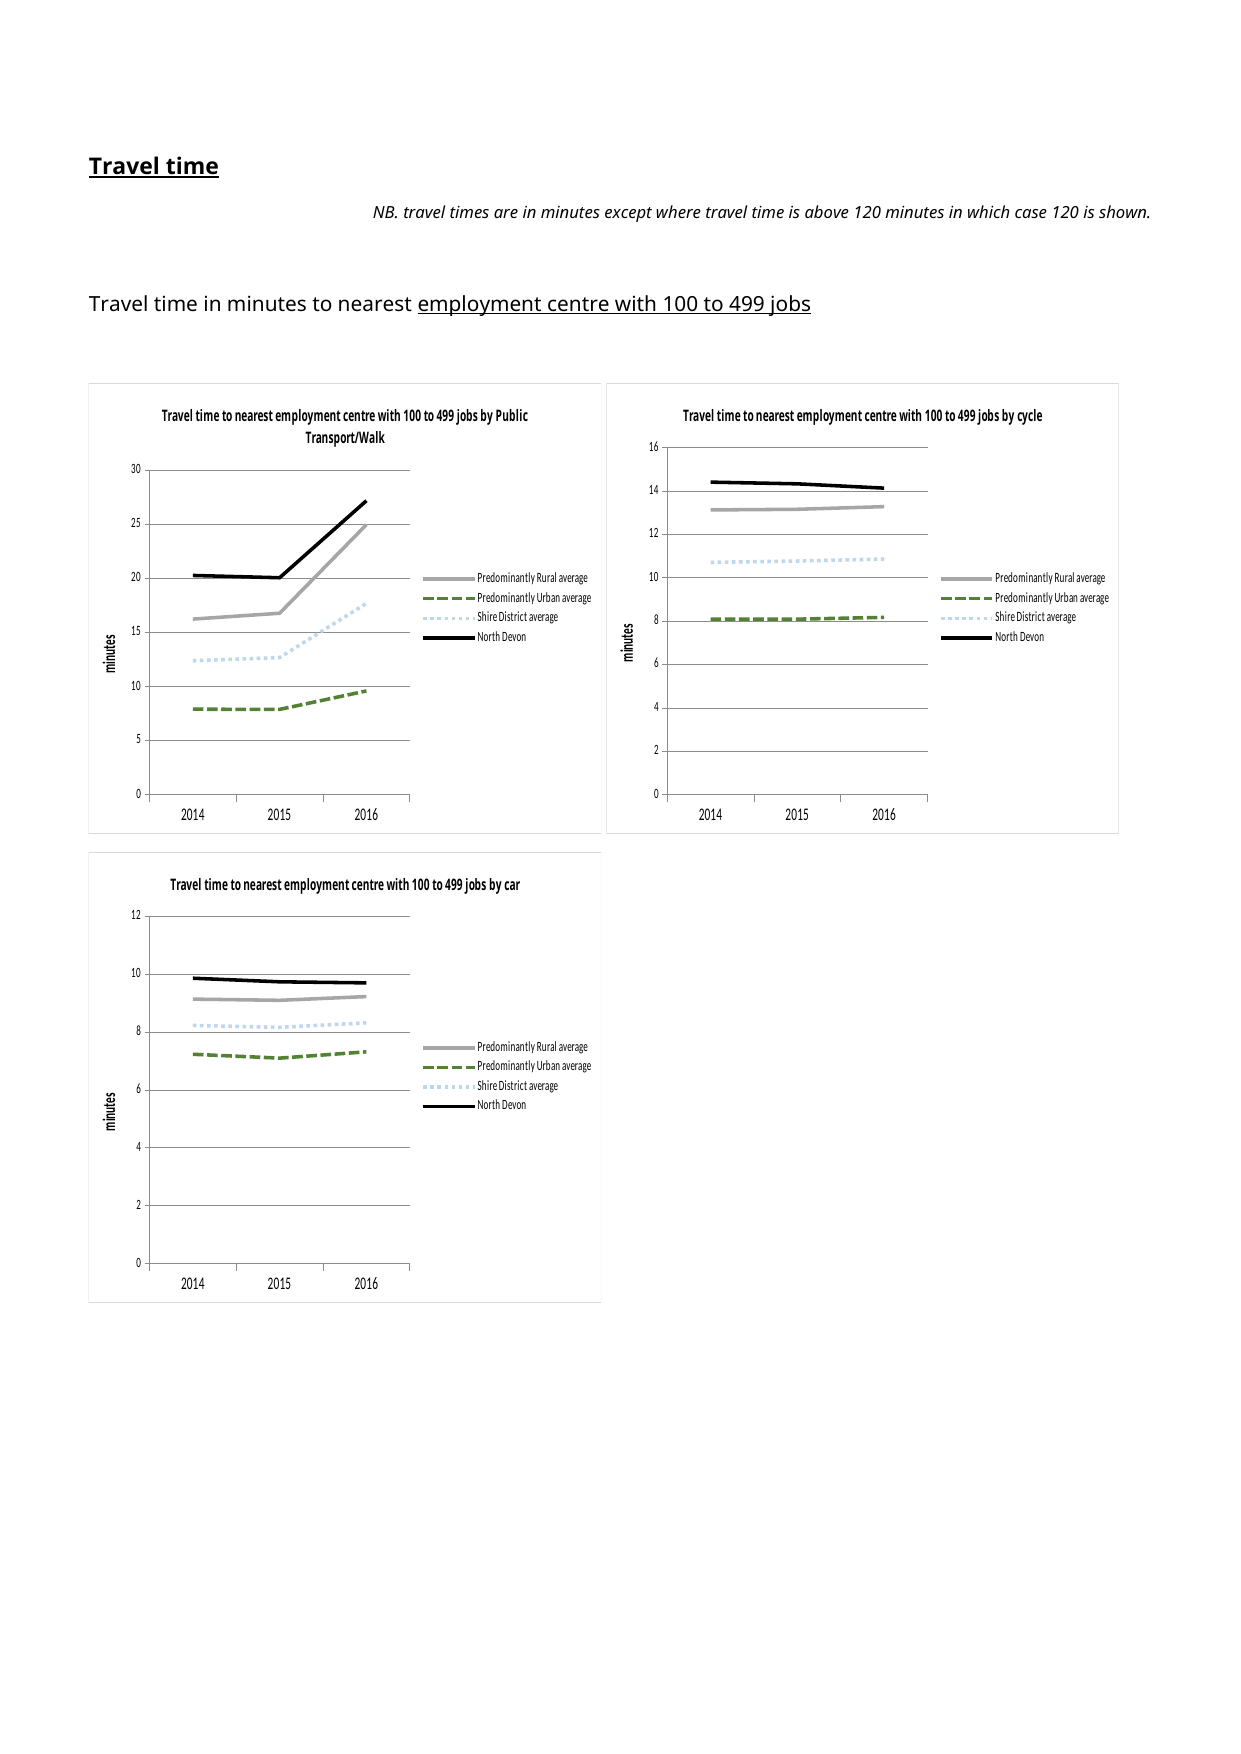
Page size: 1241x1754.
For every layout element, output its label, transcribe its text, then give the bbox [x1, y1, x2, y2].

text NB. travel times are in minutes except where travel time is above 120 minutes in which case 120 is shown. [89, 200, 1152, 223]
text Travel time [89, 150, 1152, 181]
text Travel time in minutes to nearest employment centre with 100 to 499 jobs [89, 289, 1152, 317]
